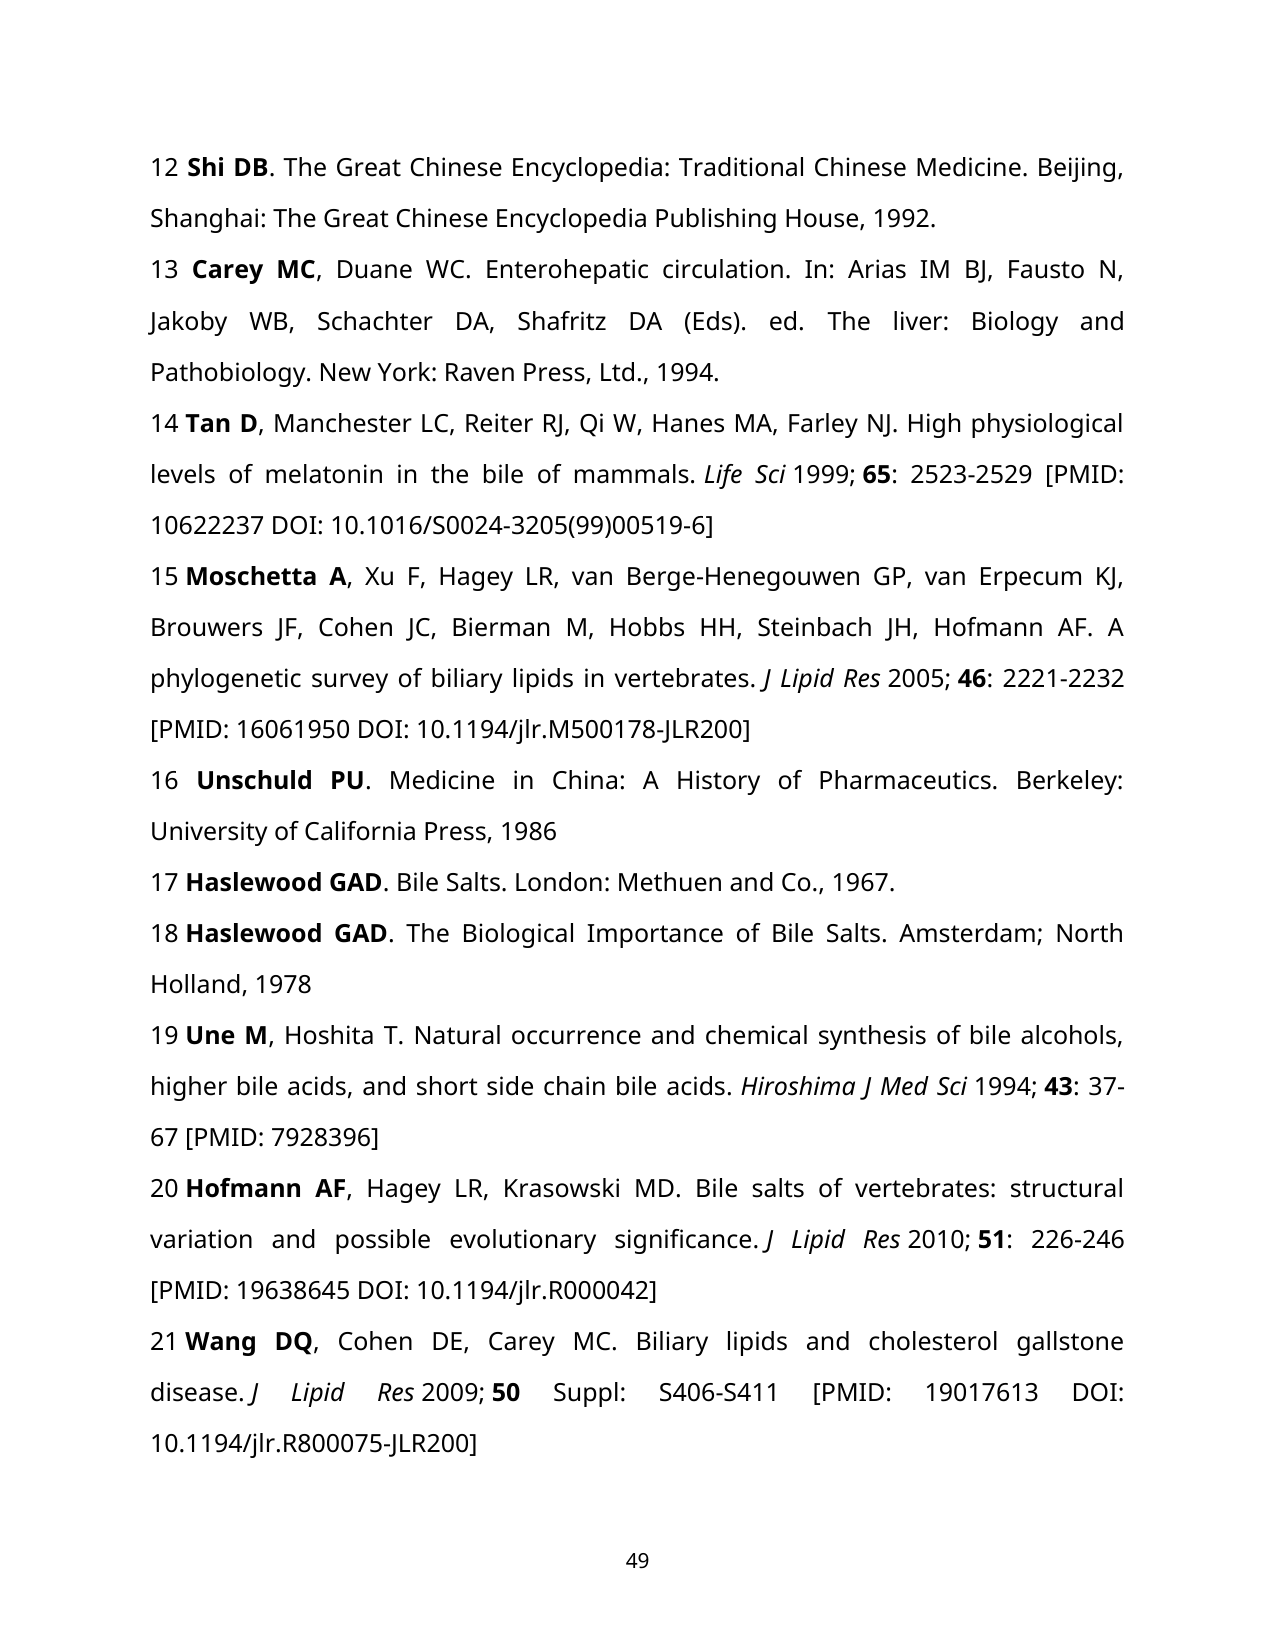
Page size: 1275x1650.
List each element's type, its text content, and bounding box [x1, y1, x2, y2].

text 17 Haslewood GAD. Bile Salts. London: Methuen and Co., 1967. [150, 864, 1125, 899]
text 15 Moschetta A, Xu F, Hagey LR, van Berge-Henegouwen GP, van Erpecum KJ, Brouwers JF, Cohen JC, Bierman M, Hobbs HH, Steinbach JH, Hofmann AF. A phylogenetic survey of biliary lipids in vertebrates. J Lipid Res 2005; 46: 2221-2232 [PMID: 16061950 DOI: 10.1194/jlr.M500178-JLR200] [150, 558, 1125, 746]
text 12 Shi DB. The Great Chinese Encyclopedia: Traditional Chinese Medicine. Beijing, Shanghai: The Great Chinese Encyclopedia Publishing House, 1992. [150, 150, 1125, 235]
text 20 Hofmann AF, Hagey LR, Krasowski MD. Bile salts of vertebrates: structural variation and possible evolutionary significance. J Lipid Res 2010; 51: 226-246 [PMID: 19638645 DOI: 10.1194/jlr.R000042] [150, 1171, 1125, 1307]
text 13 Carey MC, Duane WC. Enterohepatic circulation. In: Arias IM BJ, Fausto N, Jakoby WB, Schachter DA, Shafritz DA (Eds). ed. The liver: Biology and Pathobiology. New York: Raven Press, Ltd., 1994. [150, 252, 1125, 388]
text 18 Haslewood GAD. The Biological Importance of Bile Salts. Amsterdam; North Holland, 1978 [150, 916, 1125, 1001]
text 21 Wang DQ, Cohen DE, Carey MC. Biliary lipids and cholesterol gallstone disease. J Lipid Res 2009; 50 Suppl: S406-S411 [PMID: 19017613 DOI: 10.1194/jlr.R800075-JLR200] [150, 1324, 1125, 1460]
text 14 Tan D, Manchester LC, Reiter RJ, Qi W, Hanes MA, Farley NJ. High physiological levels of melatonin in the bile of mammals. Life Sci 1999; 65: 2523-2529 [PMID: 10622237 DOI: 10.1016/S0024-3205(99)00519-6] [150, 405, 1125, 541]
text 16 Unschuld PU. Medicine in China: A History of Pharmaceutics. Berkeley: University of California Press, 1986 [150, 762, 1125, 848]
text 19 Une M, Hoshita T. Natural occurrence and chemical synthesis of bile alcohols, higher bile acids, and short side chain bile acids. Hiroshima J Med Sci 1994; 43: 37-67 [PMID: 7928396] [150, 1018, 1125, 1154]
